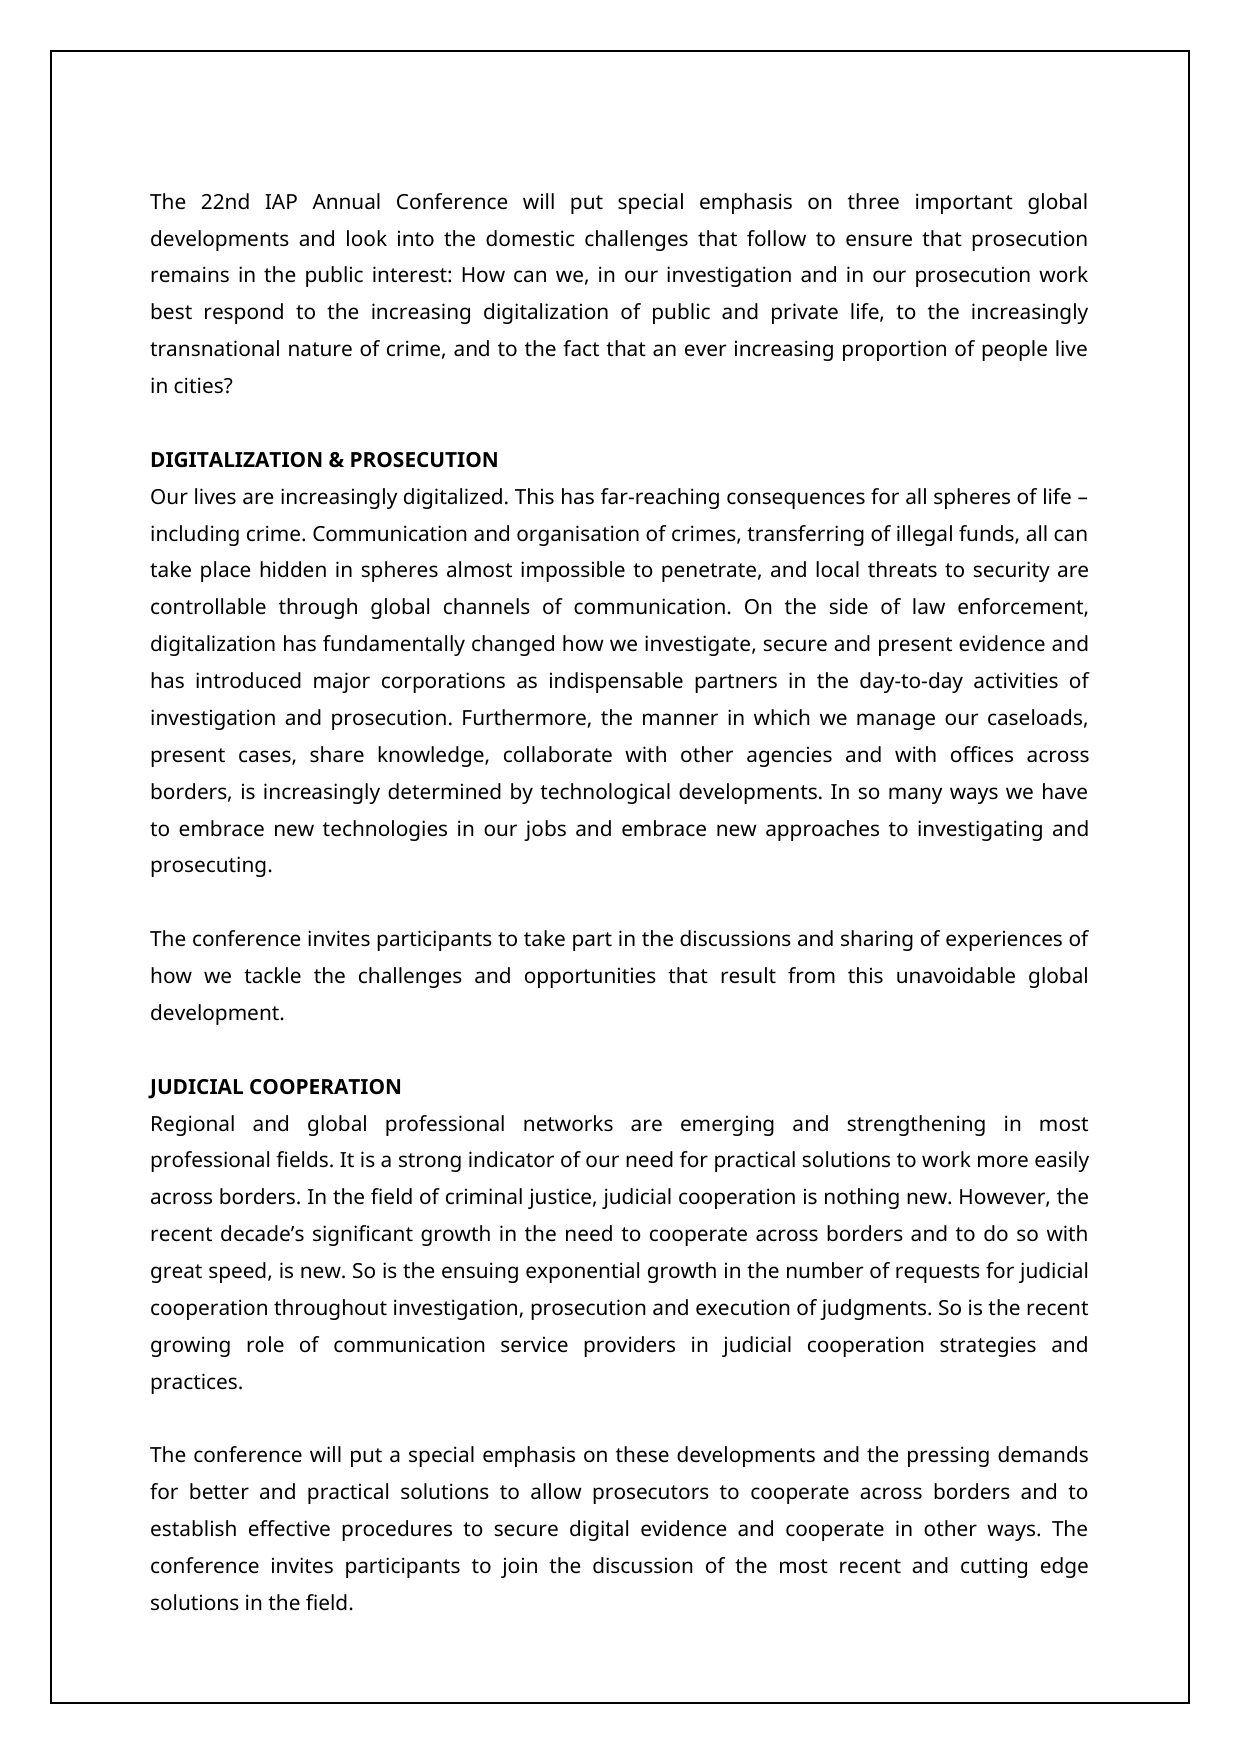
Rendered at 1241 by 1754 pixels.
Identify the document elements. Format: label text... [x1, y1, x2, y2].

text The conference invites participants to take part in the discussions and sharing of experiences of how we tackle the challenges and opportunities that result from this unavoidable global development. [150, 924, 1090, 1027]
text Our lives are increasingly digitalized. This has far-reaching consequences for all spheres of life – including crime. Communication and organisation of crimes, transferring of illegal funds, all can take place hidden in spheres almost impossible to penetrate, and local threats to security are controllable through global channels of communication. On the side of law enforcement, digitalization has fundamentally changed how we investigate, secure and present evidence and has introduced major corporations as indispensable partners in the day-to-day activities of investigation and prosecution. Furthermore, the manner in which we manage our caseloads, present cases, share knowledge, collaborate with other agencies and with offices across borders, is increasingly determined by technological developments. In so many ways we have to embrace new technologies in our jobs and embrace new approaches to investigating and prosecuting. [150, 482, 1090, 879]
text Regional and global professional networks are emerging and strengthening in most professional fields. It is a strong indicator of our need for practical solutions to work more easily across borders. In the field of criminal justice, judicial cooperation is nothing new. However, the recent decade’s significant growth in the need to cooperate across borders and to do so with great speed, is new. So is the ensuing exponential growth in the number of requests for judicial cooperation throughout investigation, prosecution and execution of judgments. So is the recent growing role of communication service providers in judicial cooperation strategies and practices. [150, 1109, 1090, 1395]
text DIGITALIZATION & PROSECUTION [150, 445, 1090, 473]
text The conference will put a special emphasis on these developments and the pressing demands for better and practical solutions to allow prosecutors to cooperate across borders and to establish effective procedures to secure digital evidence and cooperate in other ways. The conference invites participants to join the discussion of the most recent and cutting edge solutions in the field. [150, 1441, 1090, 1617]
text JUDICIAL COOPERATION [150, 1072, 1090, 1100]
text The 22nd IAP Annual Conference will put special emphasis on three important global developments and look into the domestic challenges that follow to ensure that prosecution remains in the public interest: How can we, in our investigation and in our prosecution work best respond to the increasing digitalization of public and private life, to the increasingly transnational nature of crime, and to the fact that an ever increasing proportion of people live in cities? [150, 187, 1090, 400]
